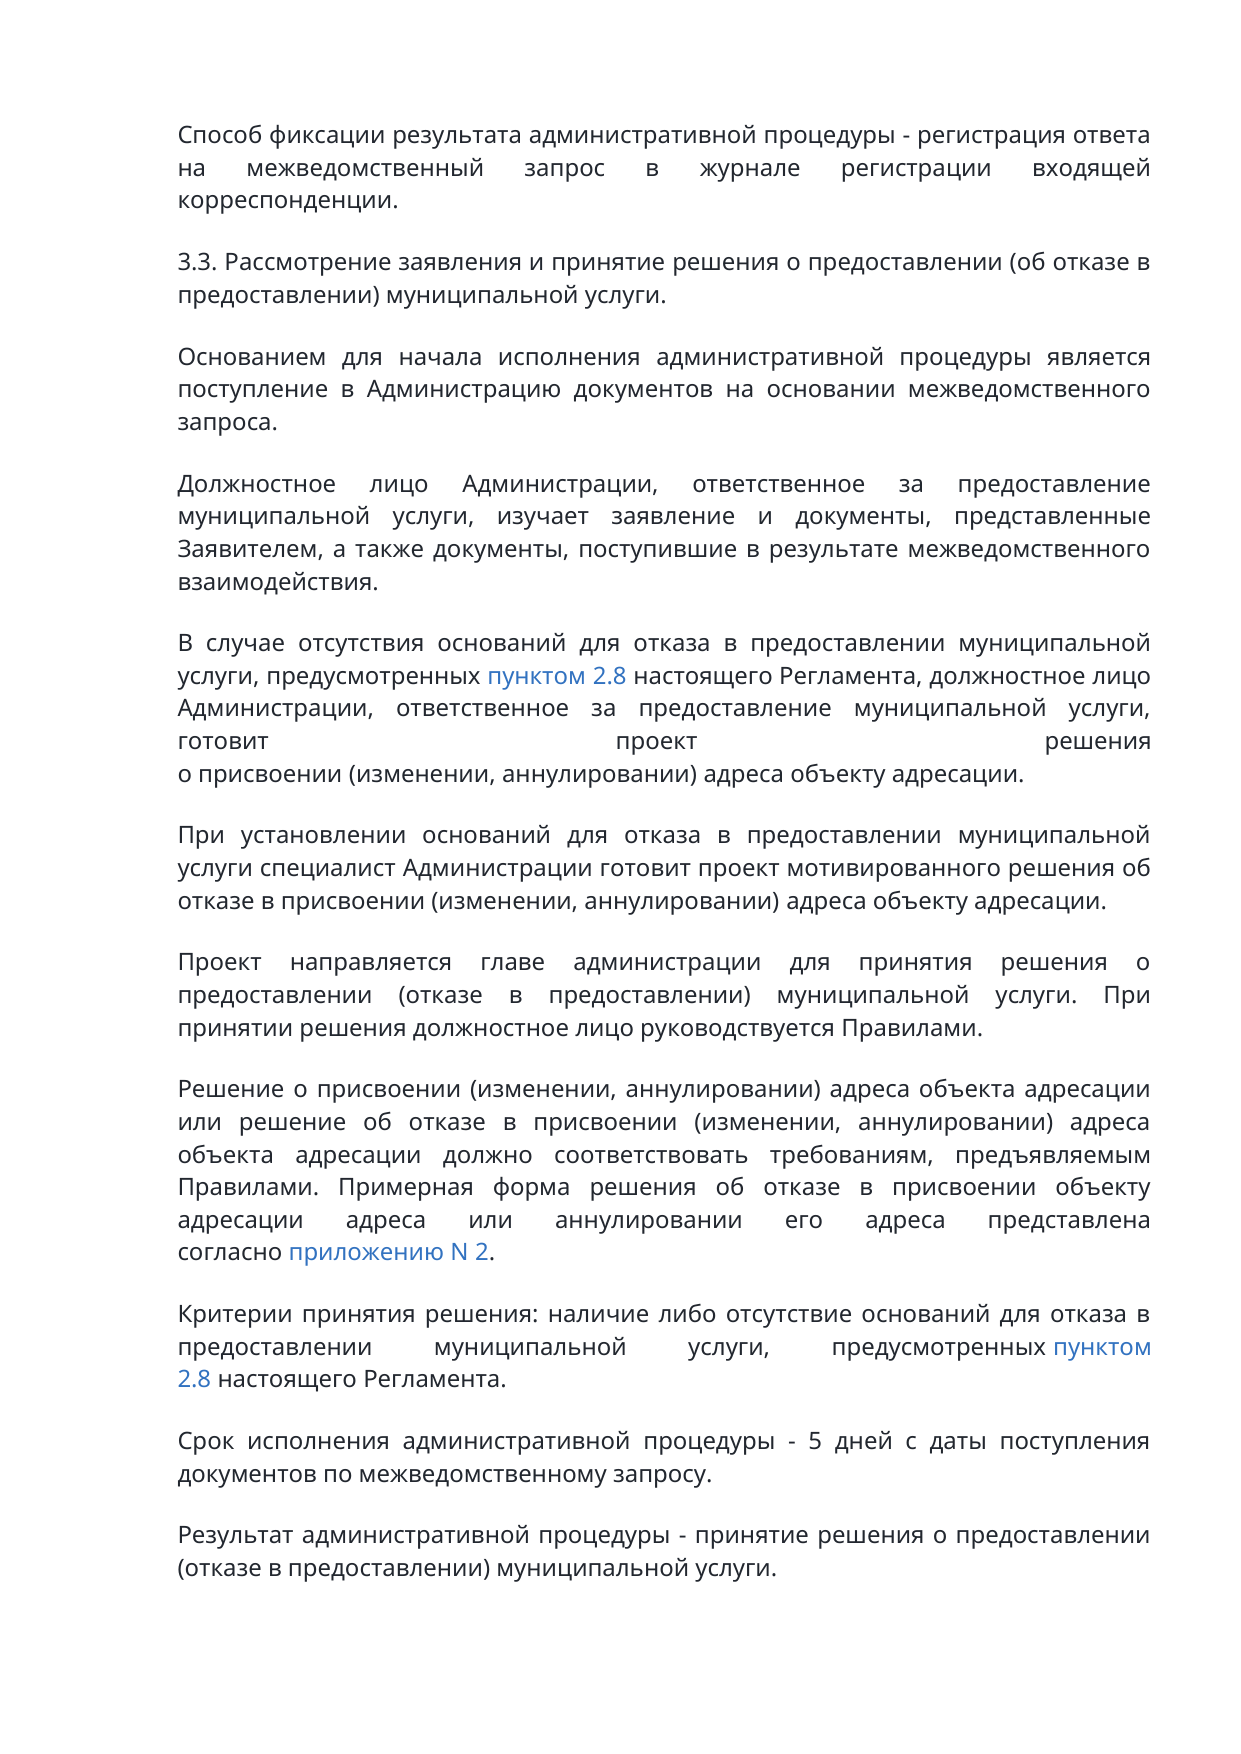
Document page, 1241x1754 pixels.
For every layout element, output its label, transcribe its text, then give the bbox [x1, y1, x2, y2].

text Результат административной процедуры - принятие решения о предоставлении (отказе в предоставлении) муниципальной услуги. [177, 1518, 1152, 1583]
text 3.3. Рассмотрение заявления и принятие решения о предоставлении (об отказе в предоставлении) муниципальной услуги. [177, 245, 1152, 310]
text Решение о присвоении (изменении, аннулировании) адреса объекта адресации или решение об отказе в присвоении (изменении, аннулировании) адреса объекта адресации должно соответствовать требованиям, предъявляемым Правилами. Примерная форма решения об отказе в присвоении объекту адресации адреса или аннулировании его адреса представлена согласно приложению N 2. [177, 1072, 1152, 1268]
text Проект направляется главе администрации для принятия решения о предоставлении (отказе в предоставлении) муниципальной услуги. При принятии решения должностное лицо руководствуется Правилами. [177, 945, 1152, 1043]
text При установлении оснований для отказа в предоставлении муниципальной услуги специалист Администрации готовит проект мотивированного решения об отказе в присвоении (изменении, аннулировании) адреса объекту адресации. [177, 818, 1152, 916]
text В случае отсутствия оснований для отказа в предоставлении муниципальной услуги, предусмотренных пунктом 2.8 настоящего Регламента, должностное лицо Администрации, ответственное за предоставление муниципальной услуги, готовит проект решения о присвоении (изменении, аннулировании) адреса объекту адресации. [177, 626, 1152, 789]
text Критерии принятия решения: наличие либо отсутствие оснований для отказа в предоставлении муниципальной услуги, предусмотренных пунктом 2.8 настоящего Регламента. [177, 1297, 1152, 1395]
text Должностное лицо Администрации, ответственное за предоставление муниципальной услуги, изучает заявление и документы, представленные Заявителем, а также документы, поступившие в результате межведомственного взаимодействия. [177, 466, 1152, 597]
text Срок исполнения административной процедуры - 5 дней с даты поступления документов по межведомственному запросу. [177, 1424, 1152, 1489]
text Основанием для начала исполнения административной процедуры является поступление в Администрацию документов на основании межведомственного запроса. [177, 339, 1152, 437]
text Способ фиксации результата административной процедуры - регистрация ответа на межведомственный запрос в журнале регистрации входящей корреспонденции. [177, 118, 1152, 216]
